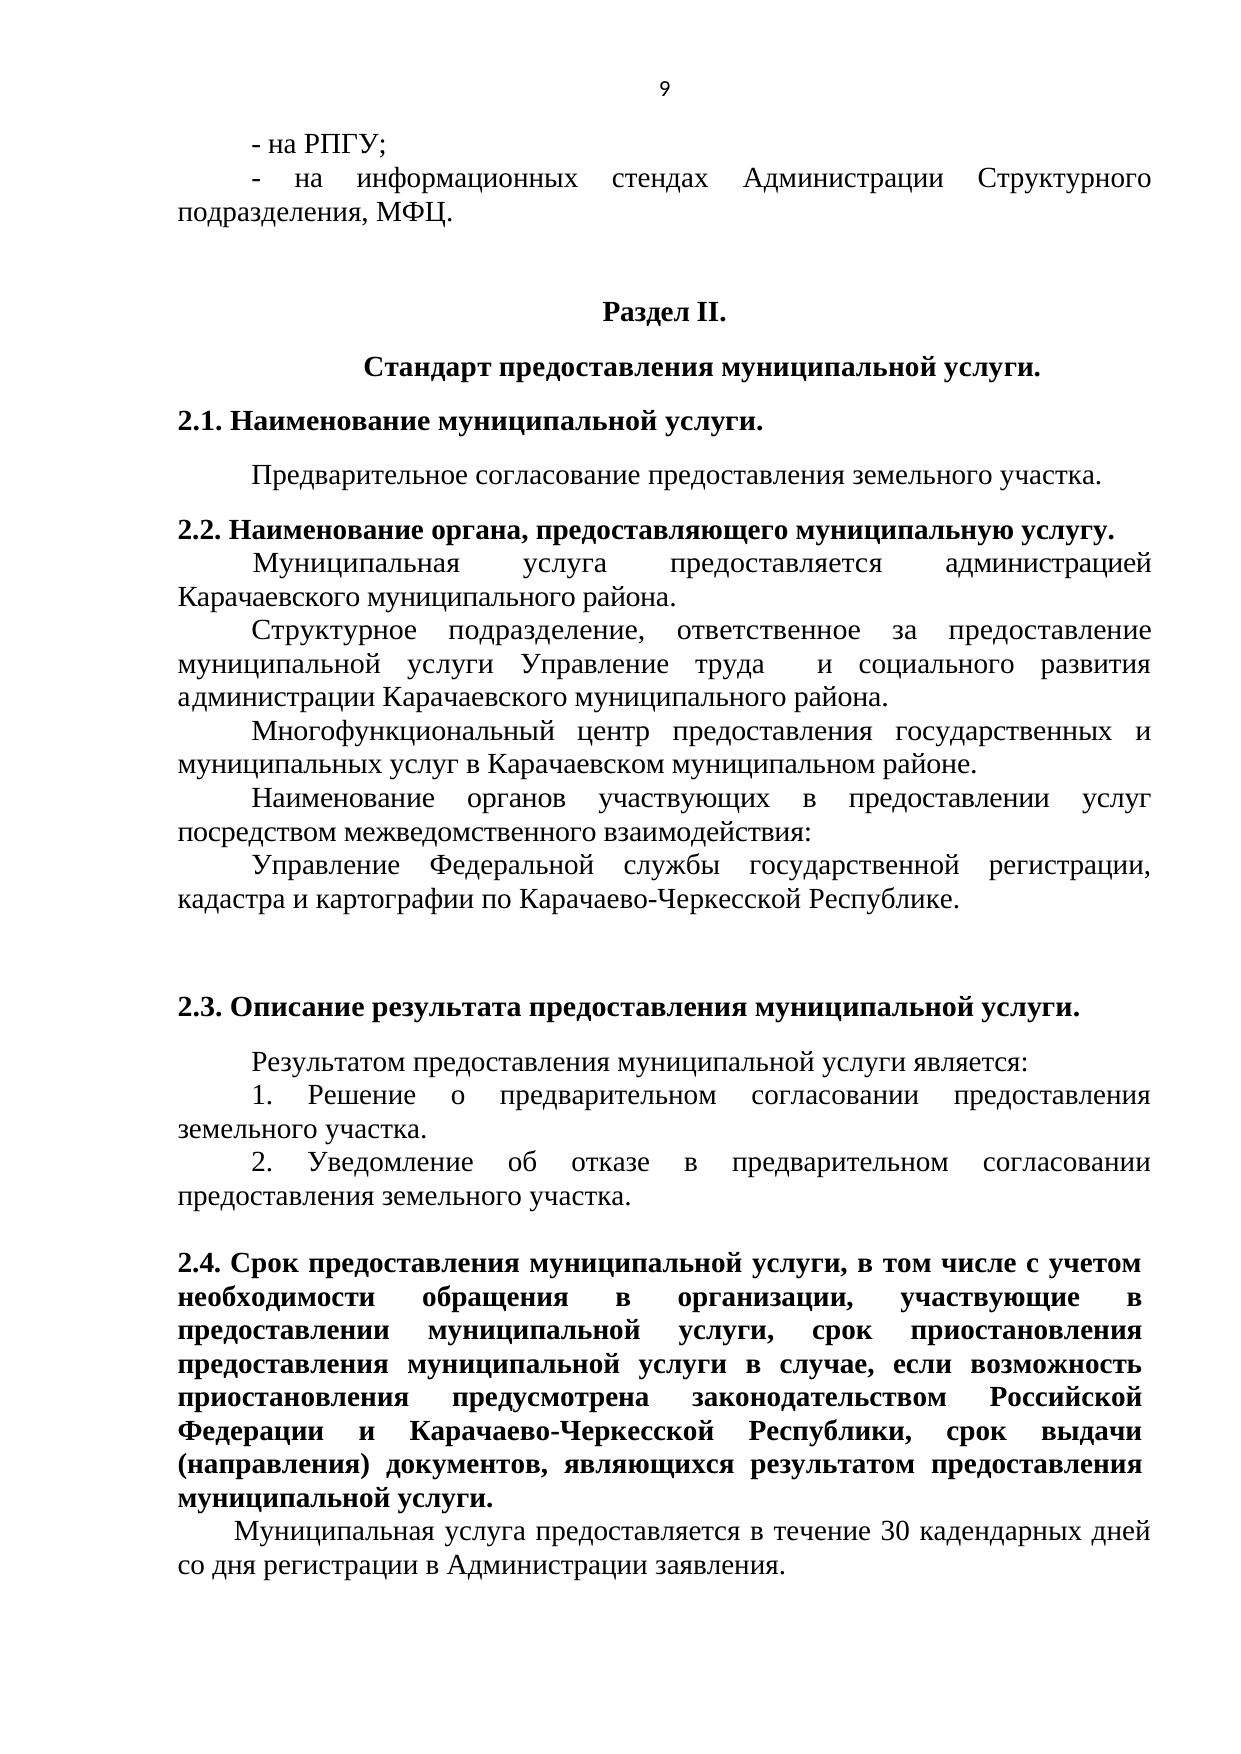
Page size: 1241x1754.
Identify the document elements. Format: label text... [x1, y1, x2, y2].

text Структурное подразделение, ответственное за предоставление муниципальной услуги Управление труда и социального развития администрации Карачаевского муниципального района. [177, 612, 1152, 713]
text Раздел II. [177, 294, 1152, 328]
text - на РПГУ; [177, 127, 1152, 160]
text Стандарт предоставления муниципальной услуги. [177, 349, 1152, 382]
text - на информационных стендах Администрации Структурного подразделения, МФЦ. [177, 160, 1152, 227]
text 2.4. Срок предоставления муниципальной услуги, в том числе с учетом необходимости обращения в организации, участвующие в предоставлении муниципальной услуги, срок приостановления предоставления муниципальной услуги в случае, если возможность приостановления предусмотрена законодательством Российской Федерации и Карачаево-Черкесской Республики, срок выдачи (направления) документов, являющихся результатом предоставления муниципальной услуги. [177, 1245, 1143, 1513]
text 1. Решение о предварительном согласовании предоставления земельного участка. [177, 1077, 1152, 1144]
text 2.3. Описание результата предоставления муниципальной услуги. [177, 989, 1152, 1023]
text Предварительное согласование предоставления земельного участка. [177, 457, 1152, 491]
text 2. Уведомление об отказе в предварительном согласовании предоставления земельного участка. [177, 1144, 1152, 1212]
text Управление Федеральной службы государственной регистрации, кадастра и картографии по Карачаево-Черкесской Республике. [177, 847, 1152, 914]
text Результатом предоставления муниципальной услуги является: [177, 1044, 1152, 1077]
text Многофункциональный центр предоставления государственных и муниципальных услуг в Карачаевском муниципальном районе. [177, 713, 1152, 780]
text Муниципальная услуга предоставляется администрацией Карачаевского муниципального района. [177, 545, 1152, 612]
text 2.1. Наименование муниципальной услуги. [177, 403, 1152, 437]
text 2.2. Наименование органа, предоставляющего муниципальную услугу. [177, 512, 1152, 545]
text Наименование органов участвующих в предоставлении услуг посредством межведомственного взаимодействия: [177, 780, 1152, 847]
text Муниципальная услуга предоставляется в течение 30 кадендарных дней со дня регистрации в Администрации заявления. [177, 1513, 1152, 1581]
